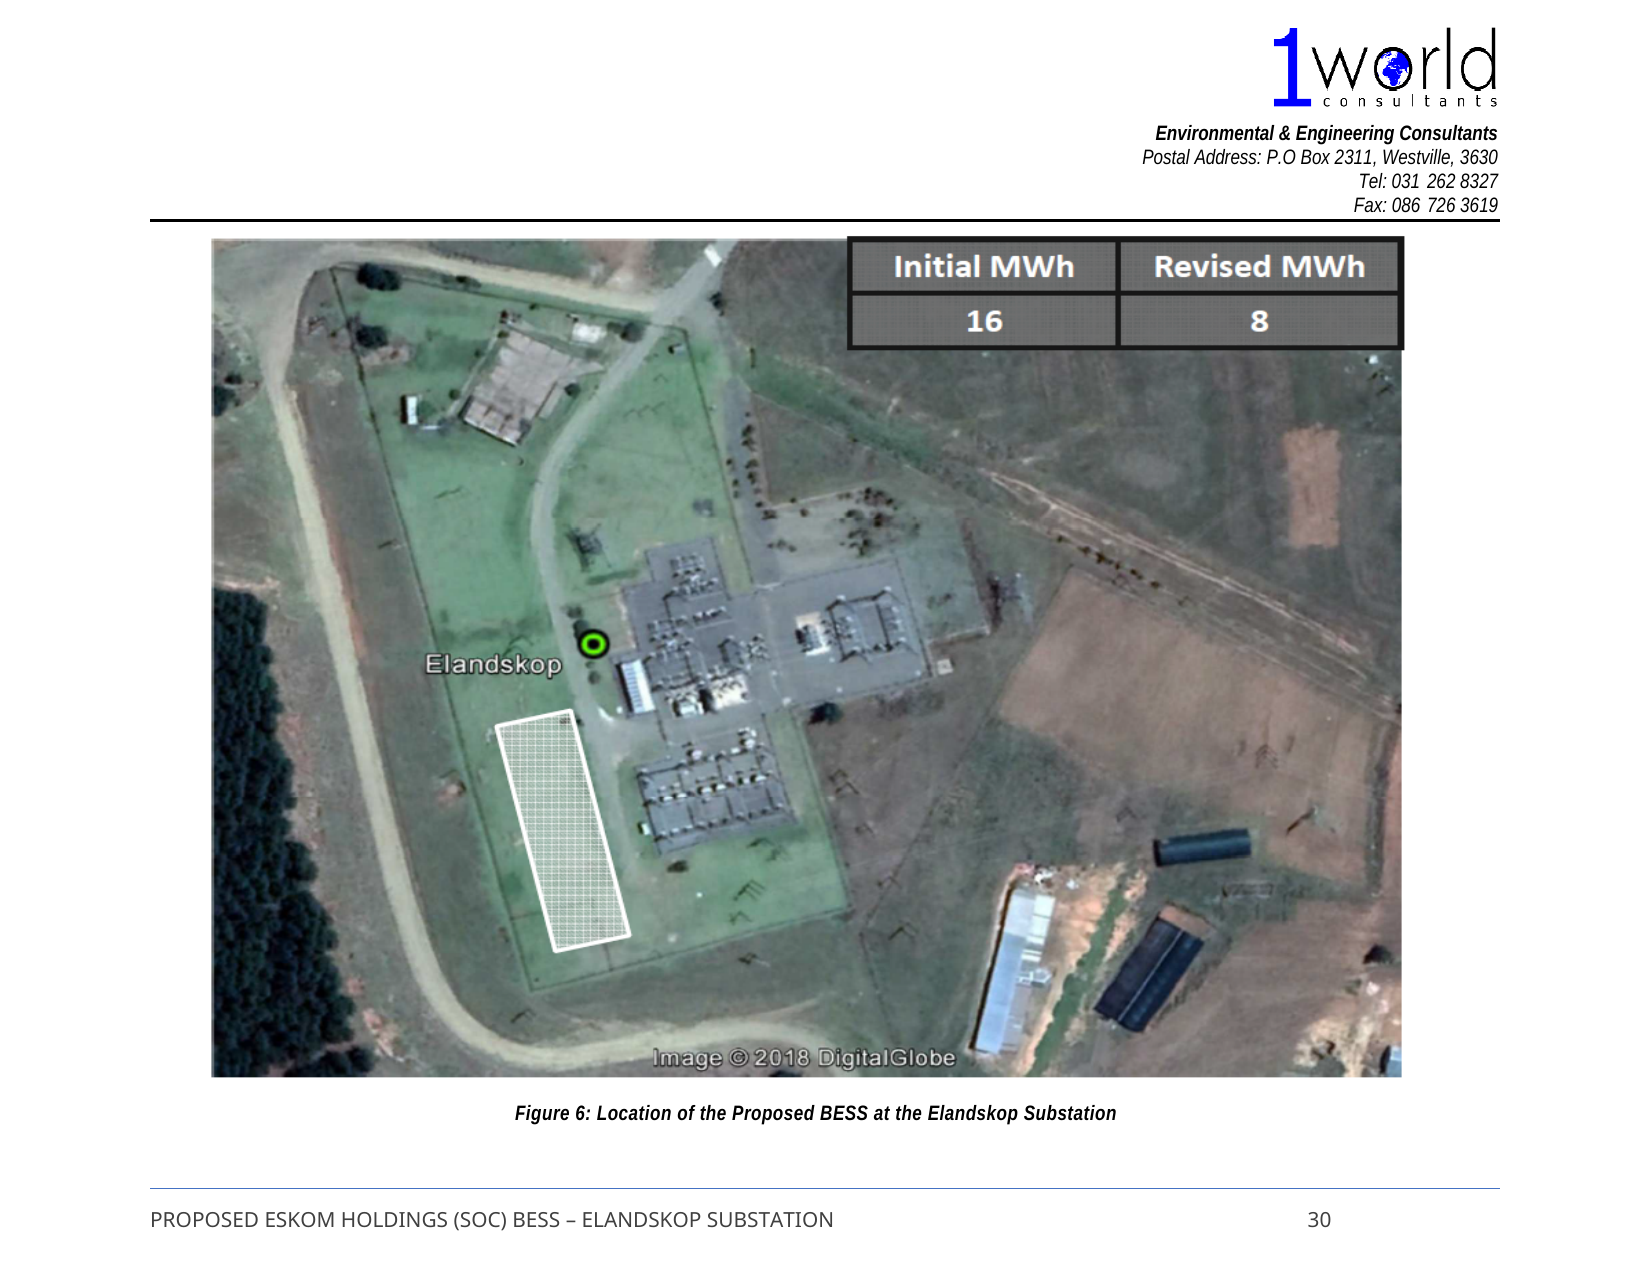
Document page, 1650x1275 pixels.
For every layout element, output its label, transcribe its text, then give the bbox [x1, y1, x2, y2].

picture [1238, 0, 1532, 118]
text Figure 6: Location of the Proposed BESS at the Elandskop Substation [150, 1100, 1482, 1124]
picture [207, 231, 1407, 1080]
